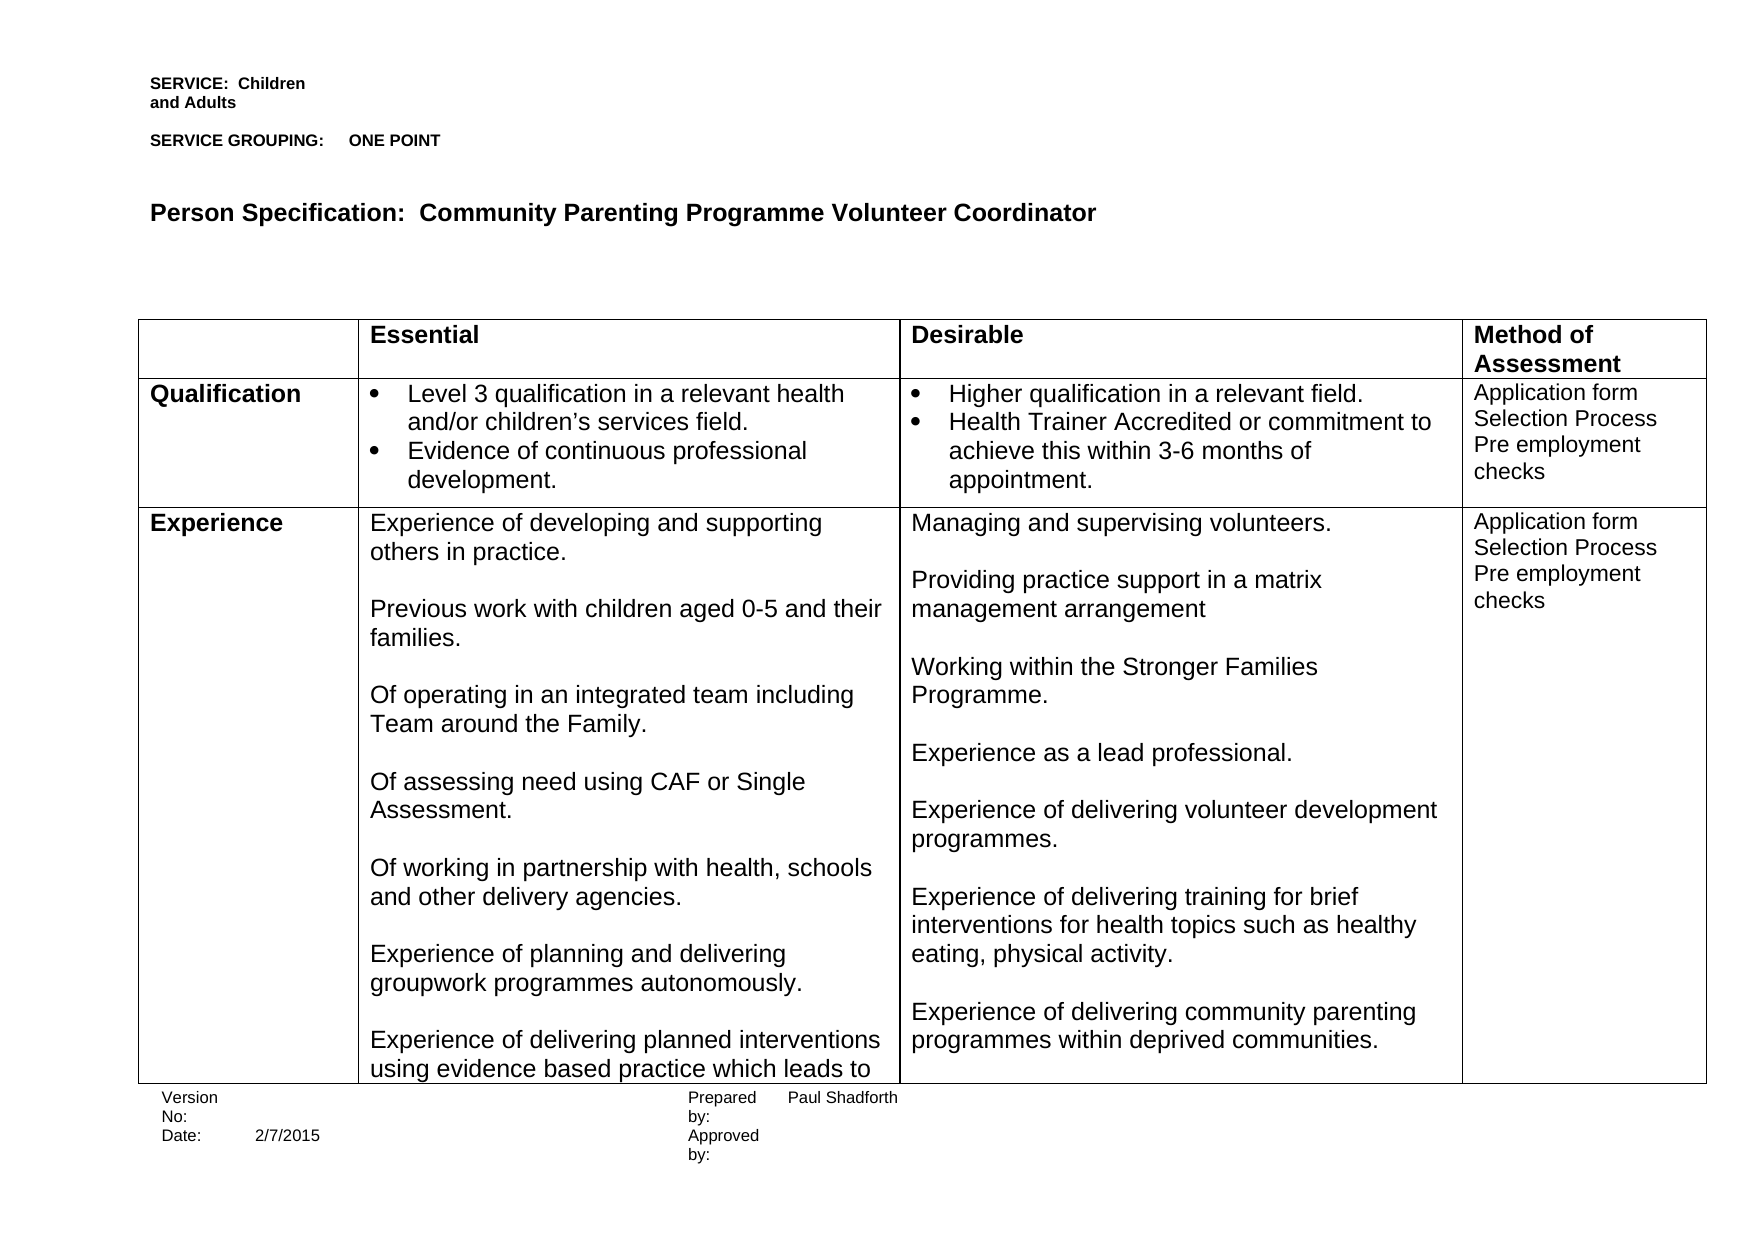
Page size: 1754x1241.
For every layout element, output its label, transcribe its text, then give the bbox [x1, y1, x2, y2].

table_cell Higher qualification in a relevant field. Health Trainer Accredited or commitment to achieve this within 3-6 months of appointment. [901, 379, 1462, 507]
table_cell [901, 508, 1462, 1083]
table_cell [359, 508, 899, 1083]
table_header [139, 320, 358, 377]
table_header Essential [359, 320, 899, 377]
table_cell Level 3 qualification in a relevant health and/or children’s services field. Evidence of continuous professional development. [359, 379, 899, 507]
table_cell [1463, 508, 1706, 1083]
table_cell Qualification [139, 379, 358, 507]
table_header Method of Assessment [1463, 320, 1706, 377]
table_cell Experience [139, 508, 358, 1083]
table_cell Application form Selection Process Pre employment checks [1463, 379, 1706, 507]
table_header Desirable [901, 320, 1462, 377]
text Person Specification: Community Parenting Programme Volunteer Coordinator [150, 198, 1604, 227]
